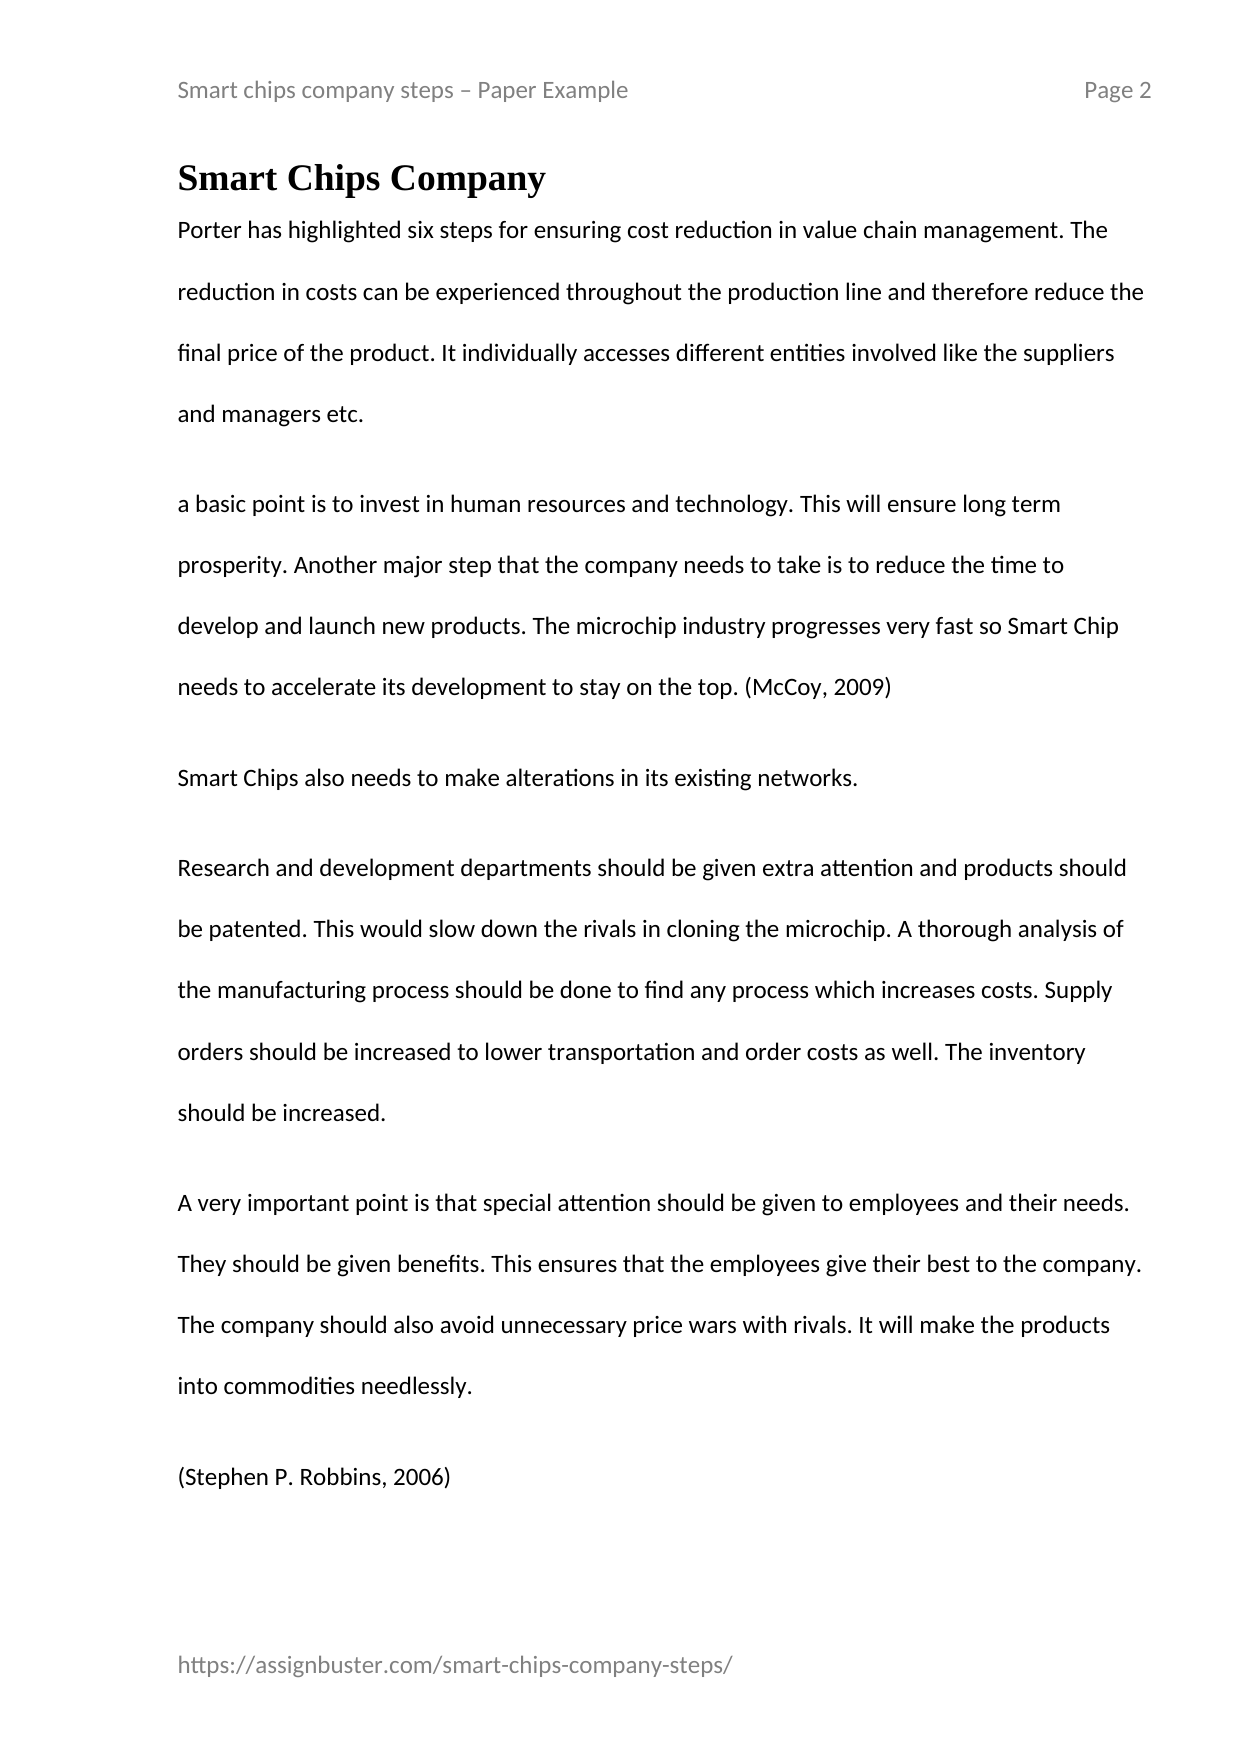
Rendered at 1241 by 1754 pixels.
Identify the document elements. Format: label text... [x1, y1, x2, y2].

subtitle Smart Chips Company [177, 156, 1152, 199]
text Research and development departments should be given extra attention and products should be patented. This would slow down the rivals in cloning the microchip. A thorough analysis of the manufacturing process should be done to find any process which increases costs. Supply orders should be increased to lower transportation and order costs as well. The inventory should be increased. [177, 852, 1152, 1127]
text Porter has highlighted six steps for ensuring cost reduction in value chain management. The reduction in costs can be experienced throughout the production line and therefore reduce the final price of the product. It individually accesses different entities involved like the suppliers and managers etc. [177, 215, 1152, 428]
text Smart Chips also needs to make alterations in its existing networks. [177, 762, 1152, 792]
text A very important point is that special attention should be given to employees and their needs. They should be given benefits. This ensures that the employees give their best to the company. The company should also avoid unnecessary price wars with rivals. It will make the products into commodities needlessly. [177, 1187, 1152, 1401]
text (Stephen P. Robbins, 2006) [177, 1461, 1152, 1491]
text a basic point is to invest in human resources and technology. This will ensure long term prosperity. Another major step that the company needs to take is to reduce the time to develop and launch new products. The microchip industry progresses very fast so Smart Chip needs to accelerate its development to stay on the top. (McCoy, 2009) [177, 488, 1152, 702]
